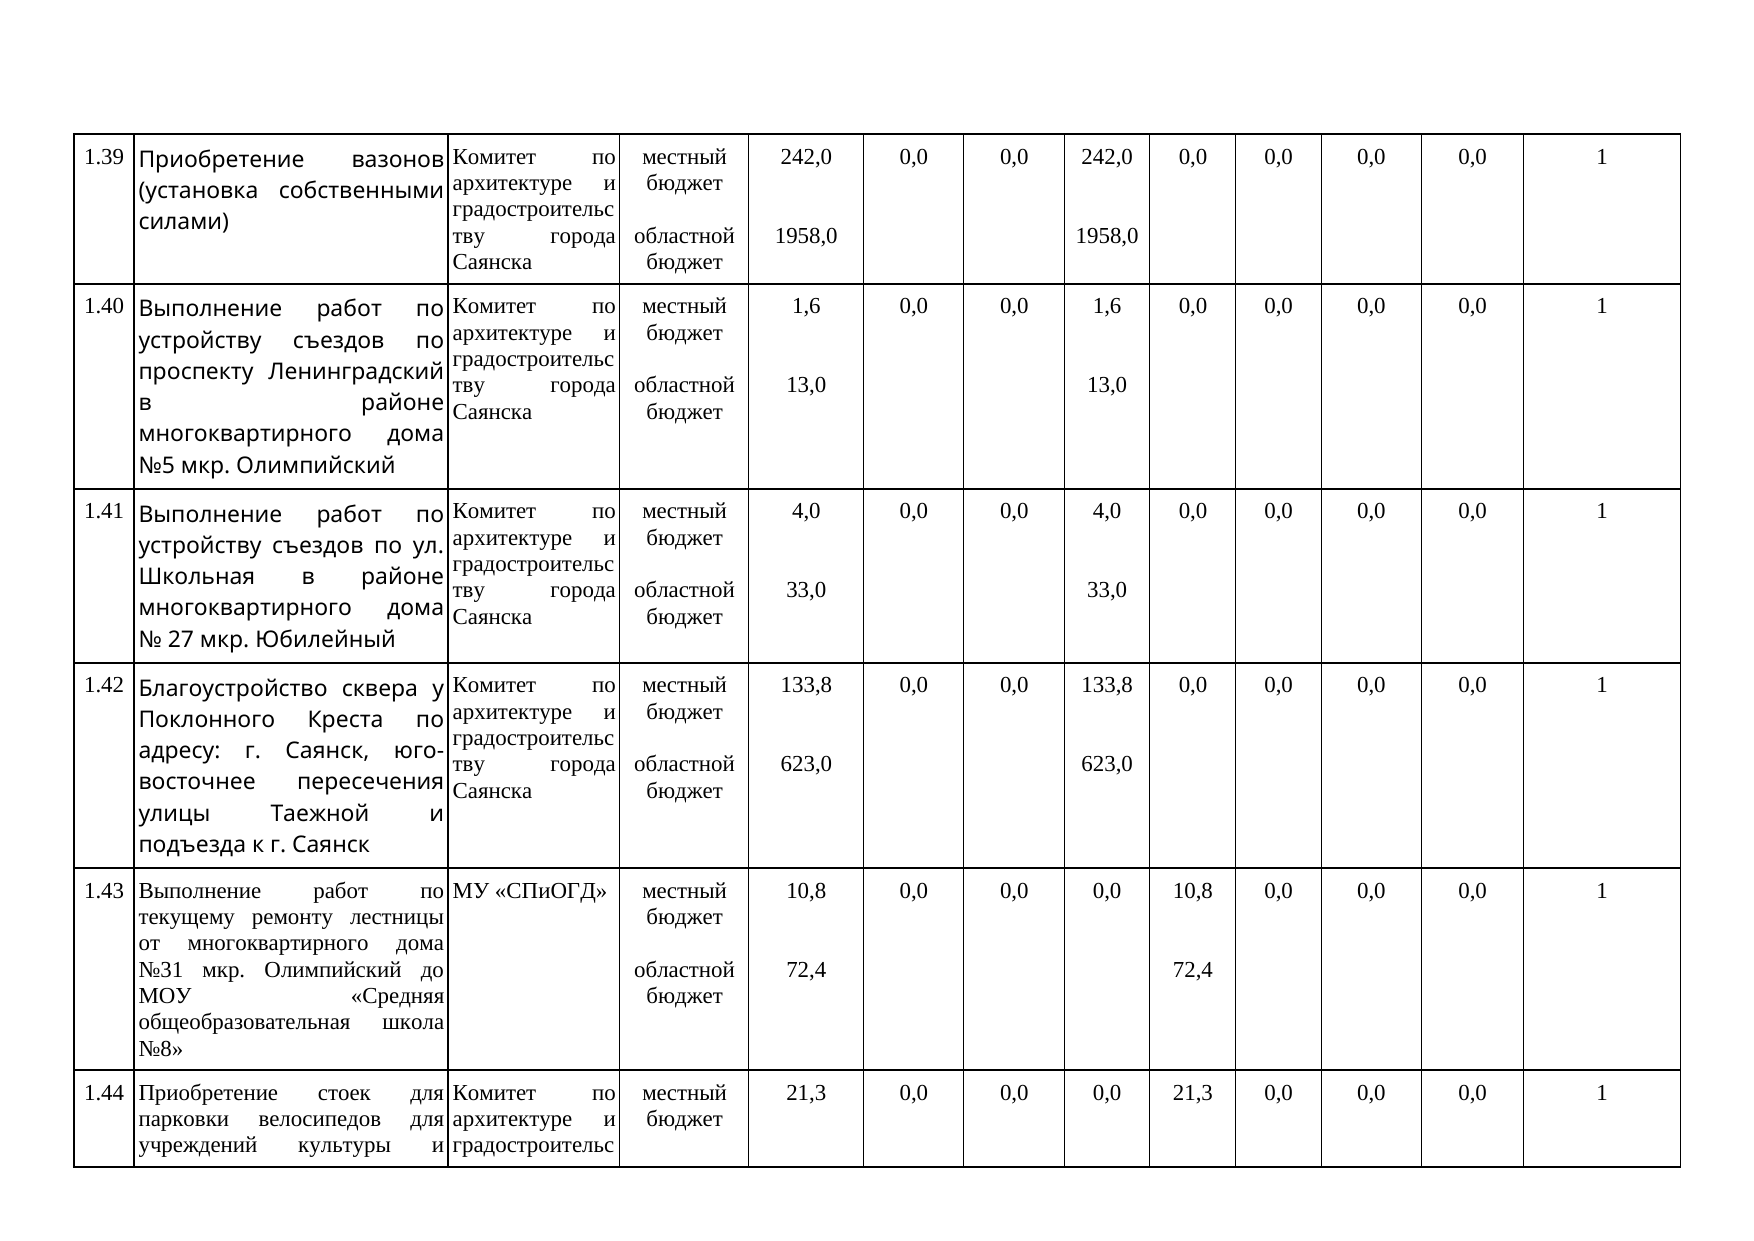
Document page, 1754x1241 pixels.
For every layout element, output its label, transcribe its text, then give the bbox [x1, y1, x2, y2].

table_cell 0,0 [1422, 490, 1523, 662]
table_cell 0,0 [1236, 664, 1321, 867]
table_cell 133,8 623,0 [749, 664, 863, 867]
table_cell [449, 135, 619, 282]
table_cell 0,0 [1236, 135, 1321, 282]
table_cell 0,0 [864, 869, 963, 1069]
table_cell 1 [1524, 490, 1680, 662]
table_cell 1.42 [75, 664, 133, 867]
table_cell 0,0 [1065, 1071, 1149, 1166]
table_cell Благоустройство сквера у Поклонного Креста по адресу: г. Саянск, юго-восточнее пересечения улицы Таежной и подъезда к г. Саянск [135, 664, 447, 867]
table_cell 1 [1524, 664, 1680, 867]
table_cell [620, 135, 748, 282]
table_cell 0,0 [1322, 285, 1421, 488]
table_cell 0,0 [1422, 1071, 1523, 1166]
table_cell 0,0 [1422, 135, 1523, 282]
table_cell 1.41 [75, 490, 133, 662]
table_cell 0,0 [1150, 664, 1235, 867]
table_cell 0,0 [1322, 869, 1421, 1069]
table_cell 0,0 [1236, 869, 1321, 1069]
table_cell 0,0 [964, 285, 1064, 488]
table_cell 1,6 13,0 [1065, 285, 1149, 488]
table_cell 21,3 142,6 [1150, 1071, 1235, 1166]
table_cell 1 [1524, 1071, 1680, 1166]
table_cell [620, 1071, 748, 1166]
table_cell Приобретение вазонов (установка собственными силами) [135, 135, 447, 282]
table_cell 0,0 [1065, 869, 1149, 1069]
table_cell Комитет по архитектуре и градостроительству города Саянска [449, 285, 619, 488]
table_cell 0,0 [1322, 1071, 1421, 1166]
table_cell 0,0 [1422, 285, 1523, 488]
table_cell 0,0 [964, 490, 1064, 662]
table_cell 0,0 [1150, 490, 1235, 662]
table_cell 0,0 [1322, 664, 1421, 867]
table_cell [135, 1071, 447, 1166]
table_cell 1 [1524, 285, 1680, 488]
table_cell 0,0 [1150, 285, 1235, 488]
table_cell 0,0 [1236, 1071, 1321, 1166]
table_cell 10,8 72,4 [1150, 869, 1235, 1069]
table_cell Выполнение работ по устройству съездов по проспекту Ленинградский в районе многоквартирного дома №5 мкр. Олимпийский [135, 285, 447, 488]
table_cell 0,0 [964, 664, 1064, 867]
table_cell 242,0 1958,0 [1065, 135, 1149, 282]
table_cell 4,0 33,0 [1065, 490, 1149, 662]
table_cell 0,0 [864, 135, 963, 282]
table_cell 0,0 [864, 1071, 963, 1166]
table_cell Комитет по архитектуре и градостроительству города Саянска [449, 490, 619, 662]
table_cell местный бюджет областной бюджет [620, 490, 748, 662]
table_cell 1.39 [75, 135, 133, 282]
table_cell Комитет по архитектуре и градостроительству города Саянска [449, 664, 619, 867]
table_cell Выполнение работ по устройству съездов по ул. Школьная в районе многоквартирного дома № 27 мкр. Юбилейный [135, 490, 447, 662]
table_cell 4,0 33,0 [749, 490, 863, 662]
table_cell 1.40 [75, 285, 133, 488]
table_cell МУ «СПиОГД» [449, 869, 619, 1069]
table_cell 0,0 [964, 1071, 1064, 1166]
table_cell 21,3 142,6 [749, 1071, 863, 1166]
table_cell 0,0 [1322, 490, 1421, 662]
table_cell 1.43 [75, 869, 133, 1069]
table_cell 242,0 1958,0 [749, 135, 863, 282]
table_cell 1,6 13,0 [749, 285, 863, 488]
table_cell 0,0 [864, 664, 963, 867]
table_cell 0,0 [964, 869, 1064, 1069]
table_cell Выполнение работ по текущему ремонту лестницы от многоквартирного дома №31 мкр. Олимпийский до МОУ «Средняя общеобразовательная школа №8» [135, 869, 447, 1069]
table_cell 0,0 [1150, 135, 1235, 282]
table_cell 1.44 [75, 1071, 133, 1166]
table_cell местный бюджет областной бюджет [620, 285, 748, 488]
table_cell местный бюджет областной бюджет [620, 869, 748, 1069]
table_cell 0,0 [864, 285, 963, 488]
table_cell 0,0 [864, 490, 963, 662]
table_cell 0,0 [1236, 285, 1321, 488]
table_cell местный бюджет областной бюджет [620, 664, 748, 867]
table_cell 1 [1524, 869, 1680, 1069]
table_cell 0,0 [964, 135, 1064, 282]
table_cell 133,8 623,0 [1065, 664, 1149, 867]
table_cell 0,0 [1236, 490, 1321, 662]
table_cell 0,0 [1322, 135, 1421, 282]
table_cell 1 [1524, 135, 1680, 282]
table_cell 10,8 72,4 [749, 869, 863, 1069]
table_cell 0,0 [1422, 869, 1523, 1069]
table_cell 0,0 [1422, 664, 1523, 867]
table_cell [449, 1071, 619, 1166]
